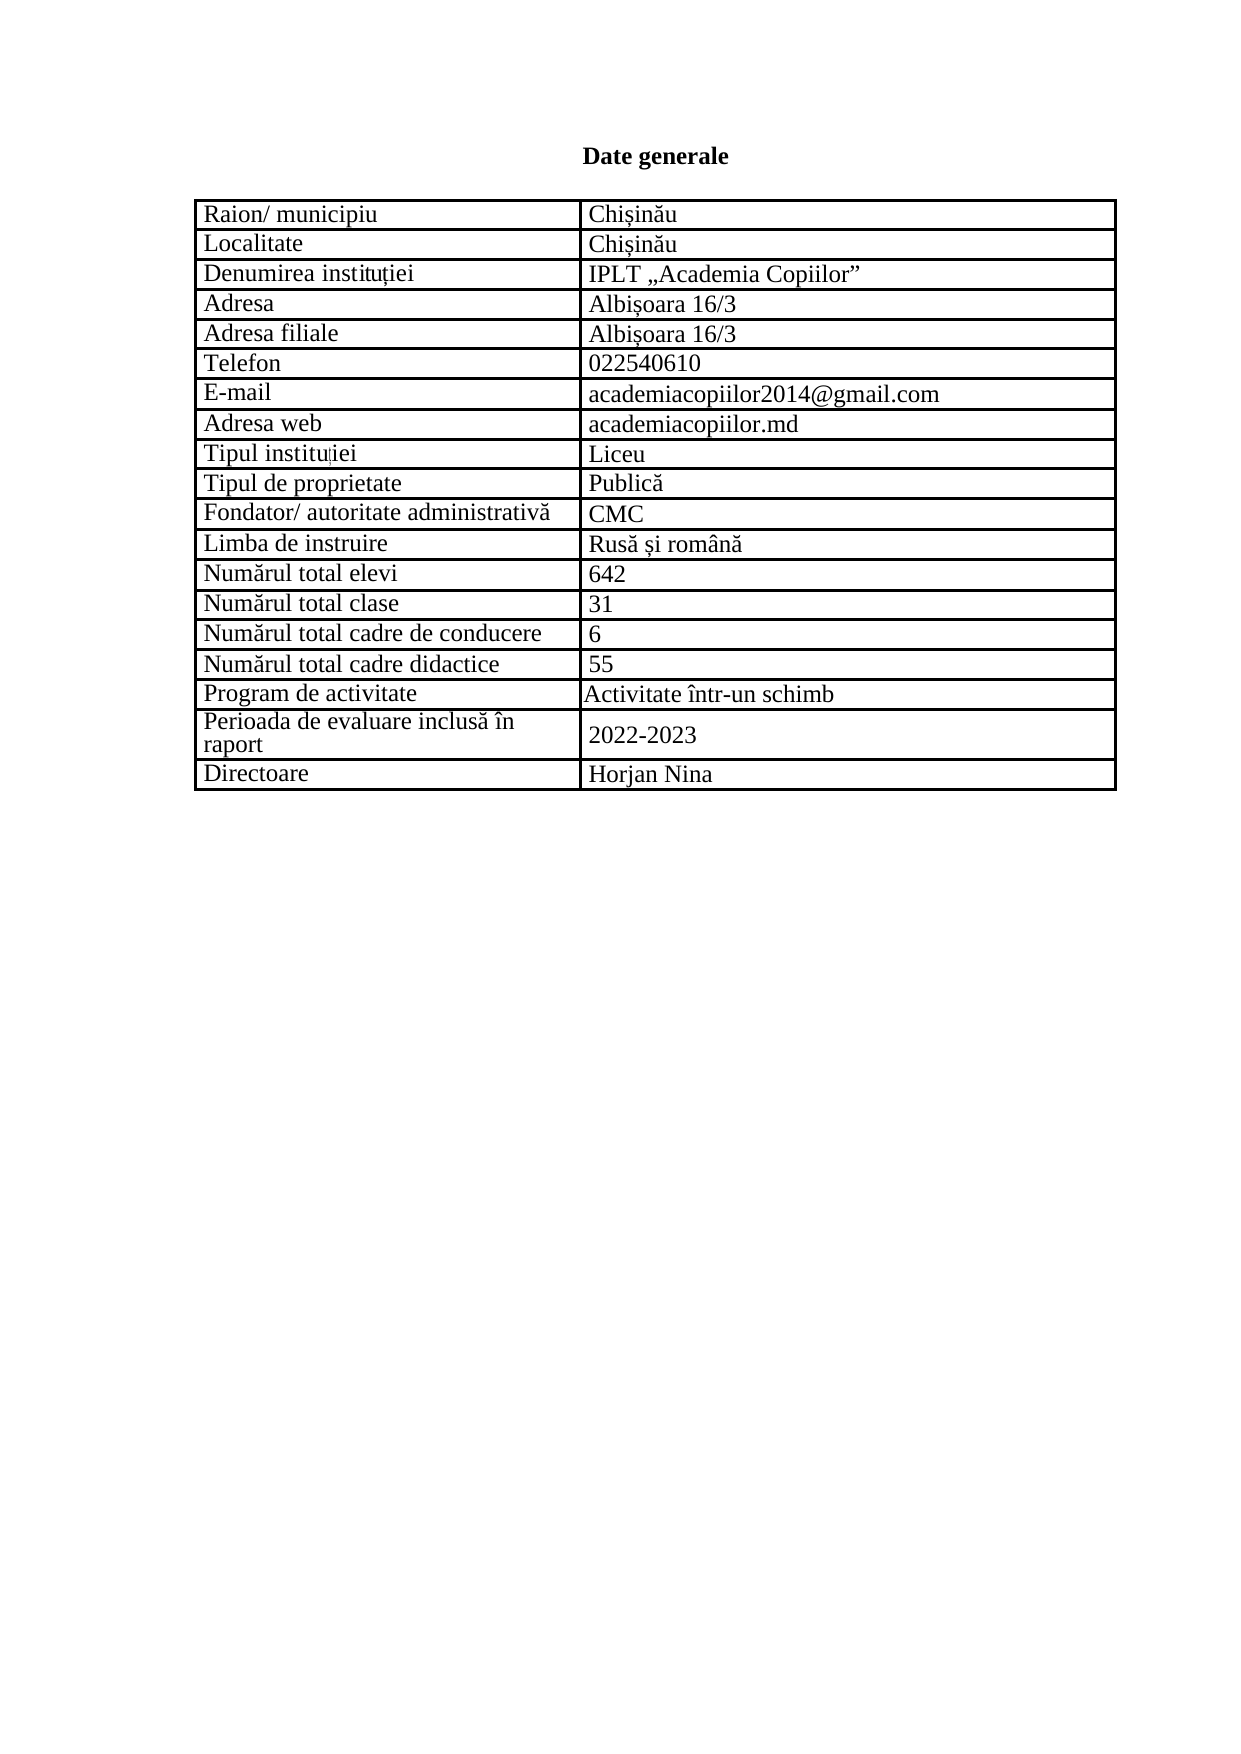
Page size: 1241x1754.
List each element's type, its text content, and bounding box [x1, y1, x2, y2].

table_cell 022540610 [582, 350, 1114, 377]
table_cell 642 [582, 561, 1114, 588]
table_cell Numărul total cadre de conducere [197, 621, 579, 648]
table_cell Denumirea instituției [197, 261, 579, 288]
table_cell academiacopiilor2014@gmail.com [582, 380, 1114, 407]
table_cell Perioada de evaluare inclusă în raport [197, 711, 579, 757]
table_cell Fondator/ autoritate administrativă [197, 500, 579, 527]
table_cell Telefon [197, 350, 579, 377]
table_cell Limba de instruire [197, 531, 579, 558]
text Date generale [135, 141, 1176, 170]
table_cell Activitate într-un schimb [582, 681, 1114, 708]
table_cell Rusă și română [582, 531, 1114, 558]
table_cell Chișinău [582, 231, 1114, 258]
table_cell Publică [582, 470, 1114, 497]
table_header Chișinău [582, 202, 1114, 228]
table_cell 2022-2023 [582, 711, 1114, 757]
table_cell Tipul instituției [197, 441, 579, 467]
table_header Raion/ municipiu [197, 202, 579, 228]
table_cell Numărul total elevi [197, 561, 579, 588]
table_cell Tipul de proprietate [197, 470, 579, 497]
table_cell Adresa filiale [197, 321, 579, 347]
table_cell 6 [582, 621, 1114, 648]
table_cell 31 [582, 592, 1114, 618]
table_cell Numărul total cadre didactice [197, 651, 579, 678]
table_cell Albișoara 16/3 [582, 291, 1114, 318]
table_cell E-mail [197, 380, 579, 407]
table_cell Albișoara 16/3 [582, 321, 1114, 347]
table_cell Directoare [197, 761, 579, 787]
table_cell Localitate [197, 231, 579, 258]
table_cell Numărul total clase [197, 592, 579, 618]
table_cell Program de activitate [197, 681, 579, 708]
table_cell IPLT „Academia Copiilor” [582, 261, 1114, 288]
table_cell 55 [582, 651, 1114, 678]
table_cell CMC [582, 500, 1114, 527]
table_cell Adresa [197, 291, 579, 318]
table_cell Horjan Nina [582, 761, 1114, 787]
table_cell Adresa web [197, 411, 579, 438]
table_cell Liceu [582, 441, 1114, 467]
table_cell academiacopiilor.md [582, 411, 1114, 438]
